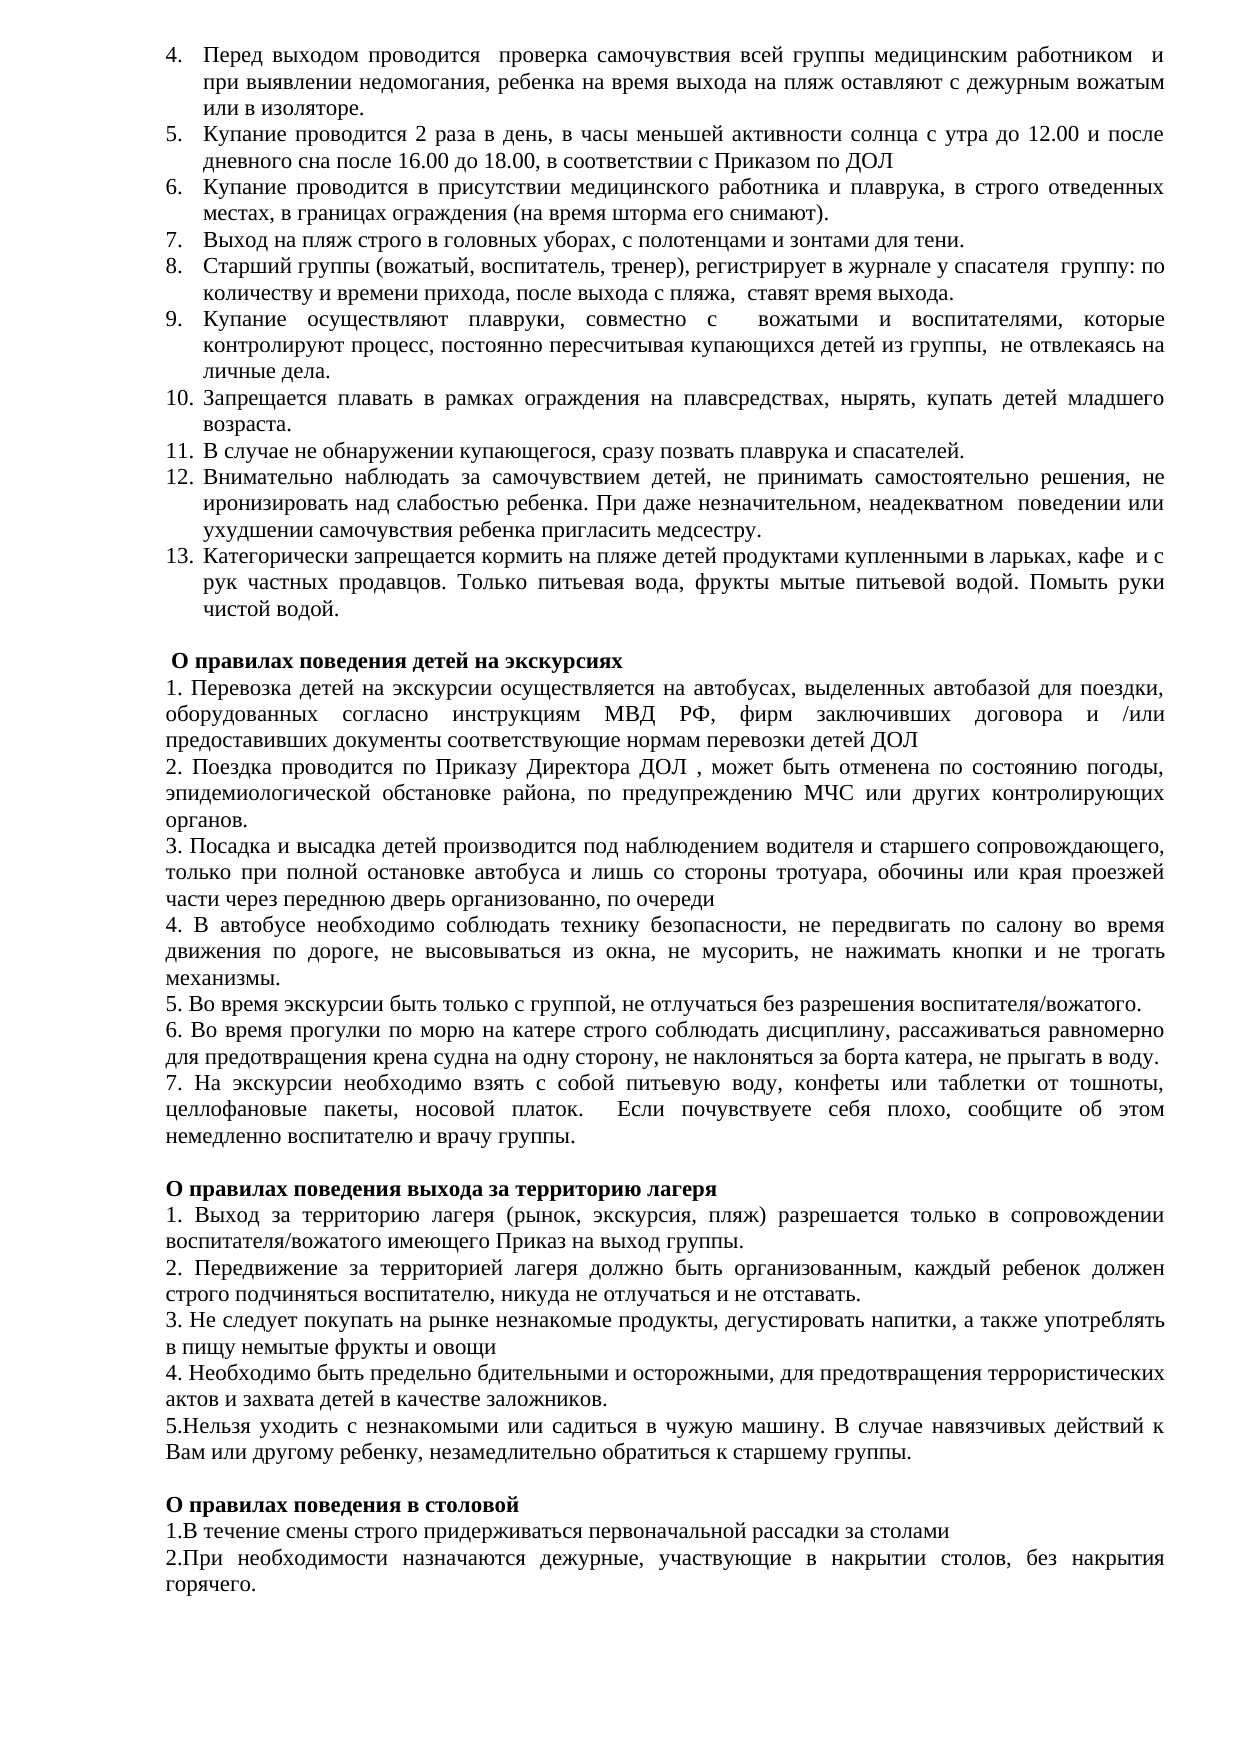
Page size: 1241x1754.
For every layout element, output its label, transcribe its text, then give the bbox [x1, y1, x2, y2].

text 1. Выход за территорию лагеря (рынок, экскурсия, пляж) разрешается только в сопровождении воспитателя/вожатого имеющего Приказ на выход группы. [165, 1201, 1166, 1254]
list Категорически запрещается кормить на пляже детей продуктами купленными в ларьках, кафе и с рук частных продавцов. Только питьевая вода, фрукты мытые питьевой водой. Помыть руки чистой водой. [165, 542, 1166, 621]
text 5.Нельзя уходить с незнакомыми или садиться в чужую машину. В случае навязчивых действий к Вам или другому ребенку, незамедлительно обратиться к старшему группы. [165, 1412, 1166, 1464]
list В случае не обнаружении купающегося, сразу позвать плаврука и спасателей. [165, 437, 1166, 463]
text 5. Во время экскурсии быть только с группой, не отлучаться без разрешения воспитателя/вожатого. [165, 990, 1166, 1016]
text 2. Передвижение за территорией лагеря должно быть организованным, каждый ребенок должен строго подчиняться воспитателю, никуда не отлучаться и не отставать. [165, 1254, 1166, 1306]
text 2.При необходимости назначаются дежурные, участвующие в накрытии столов, без накрытия горячего. [165, 1543, 1166, 1596]
text 4. Необходимо быть предельно бдительными и осторожными, для предотвращения террористических актов и захвата детей в качестве заложников. [165, 1359, 1166, 1412]
text 6. Во время прогулки по морю на катере строго соблюдать дисциплину, рассаживаться равномерно для предотвращения крена судна на одну сторону, не наклоняться за борта катера, не прыгать в воду. [165, 1016, 1166, 1069]
list Запрещается плавать в рамках ограждения на плавсредствах, нырять, купать детей младшего возраста. [165, 384, 1166, 437]
list Купание осуществляют плавруки, совместно с вожатыми и воспитателями, которые контролируют процесс, постоянно пересчитывая купающихся детей из группы, не отвлекаясь на личные дела. [165, 305, 1166, 384]
list Старший группы (вожатый, воспитатель, тренер), регистрирует в журнале у спасателя группу: по количеству и времени прихода, после выхода с пляжа, ставят время выхода. [165, 252, 1166, 305]
subtitle О правилах поведения выхода за территорию лагеря [165, 1174, 1166, 1201]
list Купание проводится в присутствии медицинского работника и плаврука, в строго отведенных местах, в границах ограждения (на время шторма его снимают). [165, 173, 1166, 226]
list Выход на пляж строго в головных уборах, с полотенцами и зонтами для тени. [165, 226, 1166, 252]
text 3. Не следует покупать на рынке незнакомые продукты, дегустировать напитки, а также употреблять в пищу немытые фрукты и овощи [165, 1306, 1166, 1359]
text 7. На экскурсии необходимо взять с собой питьевую воду, конфеты или таблетки от тошноты, целлофановые пакеты, носовой платок. Если почувствуете себя плохо, сообщите об этом немедленно воспитателю и врачу группы. [165, 1069, 1166, 1148]
list Купание проводится 2 раза в день, в часы меньшей активности солнца с утра до 12.00 и после дневного сна после 16.00 до 18.00, в соответствии с Приказом по ДОЛ [165, 120, 1166, 173]
list Внимательно наблюдать за самочувствием детей, не принимать самостоятельно решения, не иронизировать над слабостью ребенка. При даже незначительном, неадекватном поведении или ухудшении самочувствия ребенка пригласить медсестру. [165, 463, 1166, 542]
list Перед выходом проводится проверка самочувствия всей группы медицинским работником и при выявлении недомогания, ребенка на время выхода на пляж оставляют с дежурным вожатым или в изоляторе. [165, 41, 1166, 120]
text 1.В течение смены строго придерживаться первоначальной рассадки за столами [165, 1517, 1166, 1543]
text О правилах поведения детей на экскурсиях [165, 647, 1166, 674]
text 2. Поездка проводится по Приказу Директора ДОЛ , может быть отменена по состоянию погоды, эпидемиологической обстановке района, по предупреждению МЧС или других контролирующих органов. [165, 753, 1166, 832]
text 3. Посадка и высадка детей производится под наблюдением водителя и старшего сопровождающего, только при полной остановке автобуса и лишь со стороны тротуара, обочины или края проезжей части через переднюю дверь организованно, по очереди [165, 832, 1166, 911]
subtitle О правилах поведения в столовой [165, 1491, 1166, 1517]
text 1. Перевозка детей на экскурсии осуществляется на автобусах, выделенных автобазой для поездки, оборудованных согласно инструкциям МВД РФ, фирм заключивших договора и /или предоставивших документы соответствующие нормам перевозки детей ДОЛ [165, 674, 1166, 753]
text 4. В автобусе необходимо соблюдать технику безопасности, не передвигать по салону во время движения по дороге, не высовываться из окна, не мусорить, не нажимать кнопки и не трогать механизмы. [165, 911, 1166, 990]
